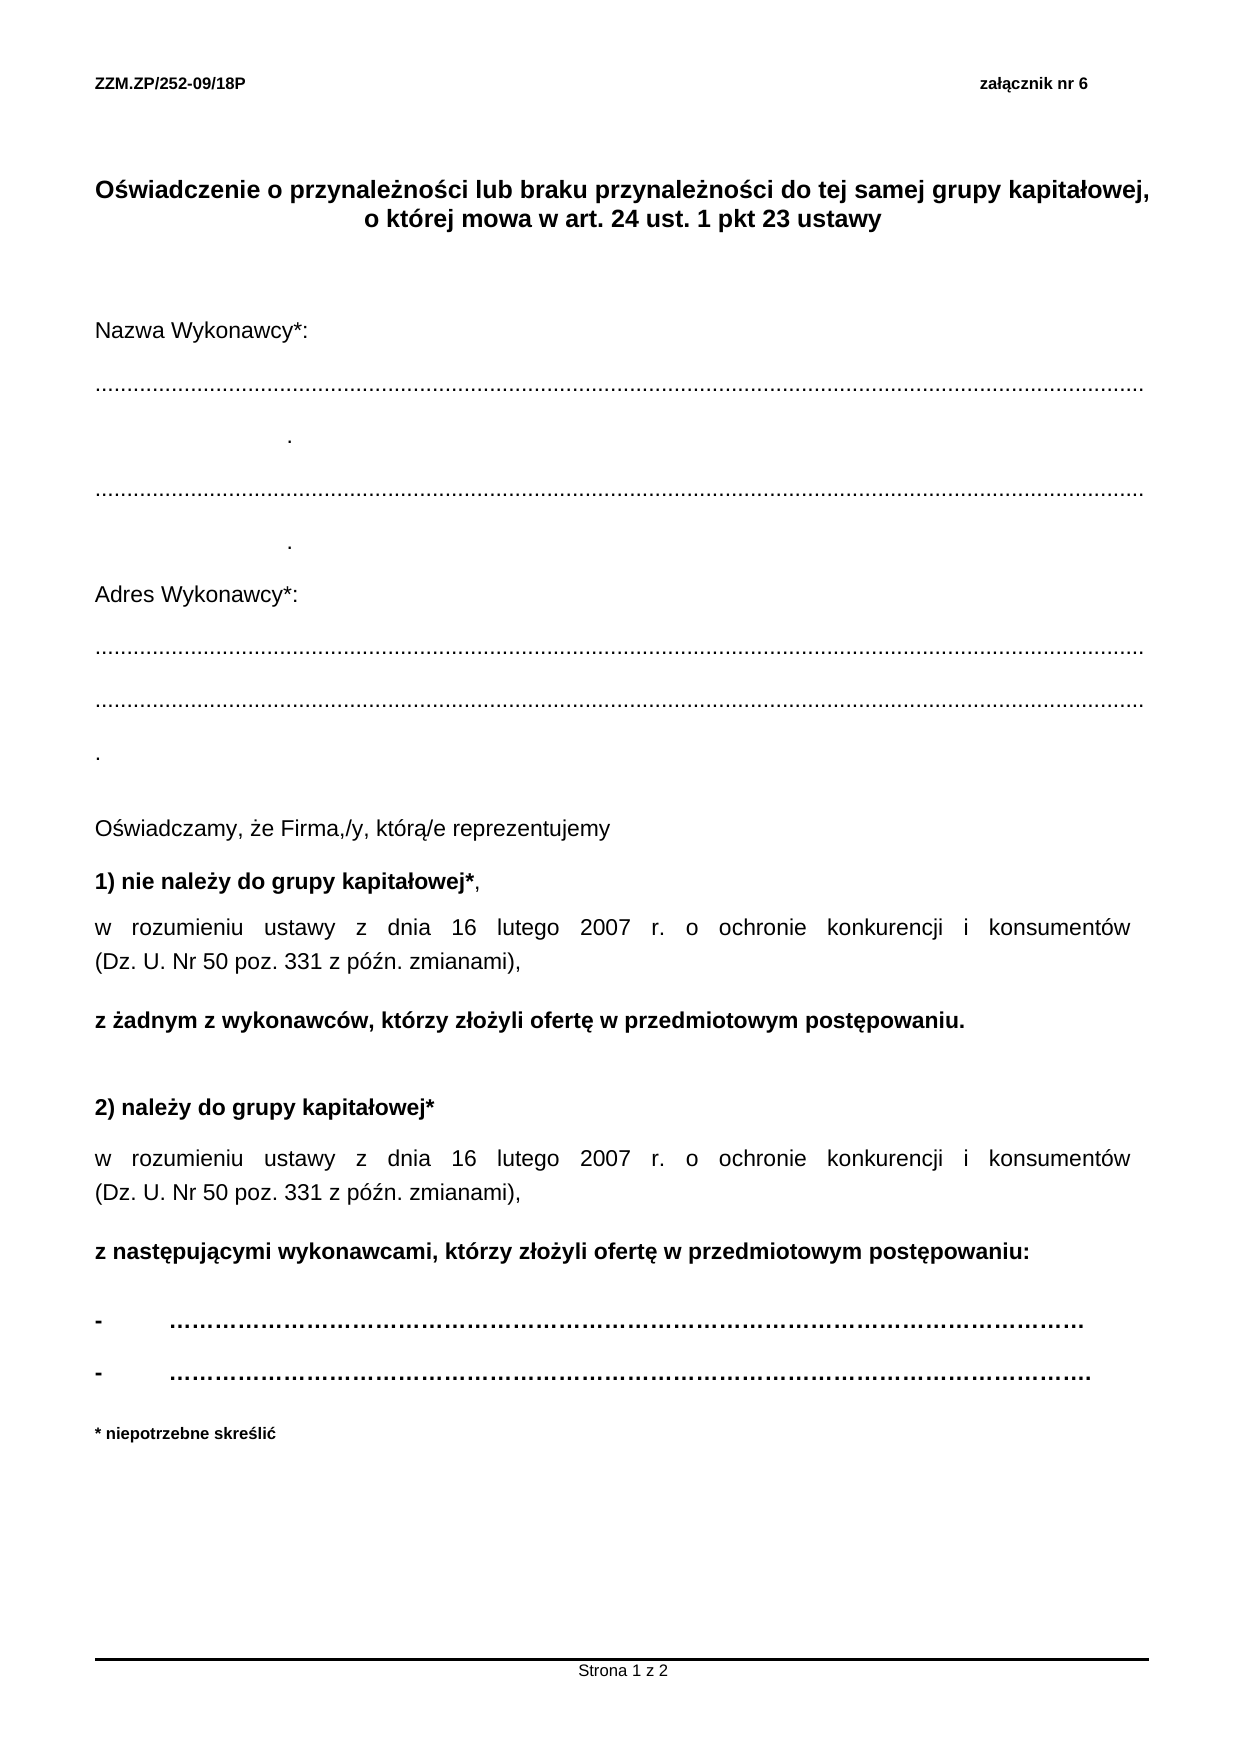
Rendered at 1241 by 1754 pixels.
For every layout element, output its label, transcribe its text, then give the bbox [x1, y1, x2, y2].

text Adres Wykonawcy*: [94, 581, 1152, 607]
text * niepotrzebne skreślić [94, 1424, 1152, 1443]
text - ………………………………………………………………………………………………………… [94, 1307, 1152, 1333]
text ...................................................................................................................................................................... [94, 475, 1152, 554]
text z następującymi wykonawcami, którzy złożyli ofertę w przedmiotowym postępowaniu: [94, 1238, 1152, 1264]
text w rozumieniu ustawy z dnia 16 lutego 2007 r. o ochronie konkurencji i konsumentów (Dz. U. Nr 50 poz. 331 z późn. zmianami), [94, 914, 1152, 974]
text ...................................................................................................................................................................... [94, 370, 1152, 449]
text Oświadczamy, że Firma,/y, którą/e reprezentujemy [94, 815, 1152, 842]
title Oświadczenie o przynależności lub braku przynależności do tej samej grupy kapitałowej, o której mowa w art. 24 ust. 1 pkt 23 ustawy [94, 175, 1152, 232]
text ...................................................................................................................................................................... [94, 686, 1152, 765]
text - …………………………………………………………………………………………………………. [94, 1359, 1152, 1386]
text w rozumieniu ustawy z dnia 16 lutego 2007 r. o ochronie konkurencji i konsumentów (Dz. U. Nr 50 poz. 331 z późn. zmianami), [94, 1145, 1152, 1206]
text Nazwa Wykonawcy*: [94, 317, 1152, 343]
text 2) należy do grupy kapitałowej* [94, 1094, 1152, 1120]
text z żadnym z wykonawców, którzy złożyli ofertę w przedmiotowym postępowaniu. [94, 1007, 1152, 1033]
text 1) nie należy do grupy kapitałowej*, [94, 868, 1152, 894]
text ..................................................................................................................................................................... [94, 633, 1152, 660]
